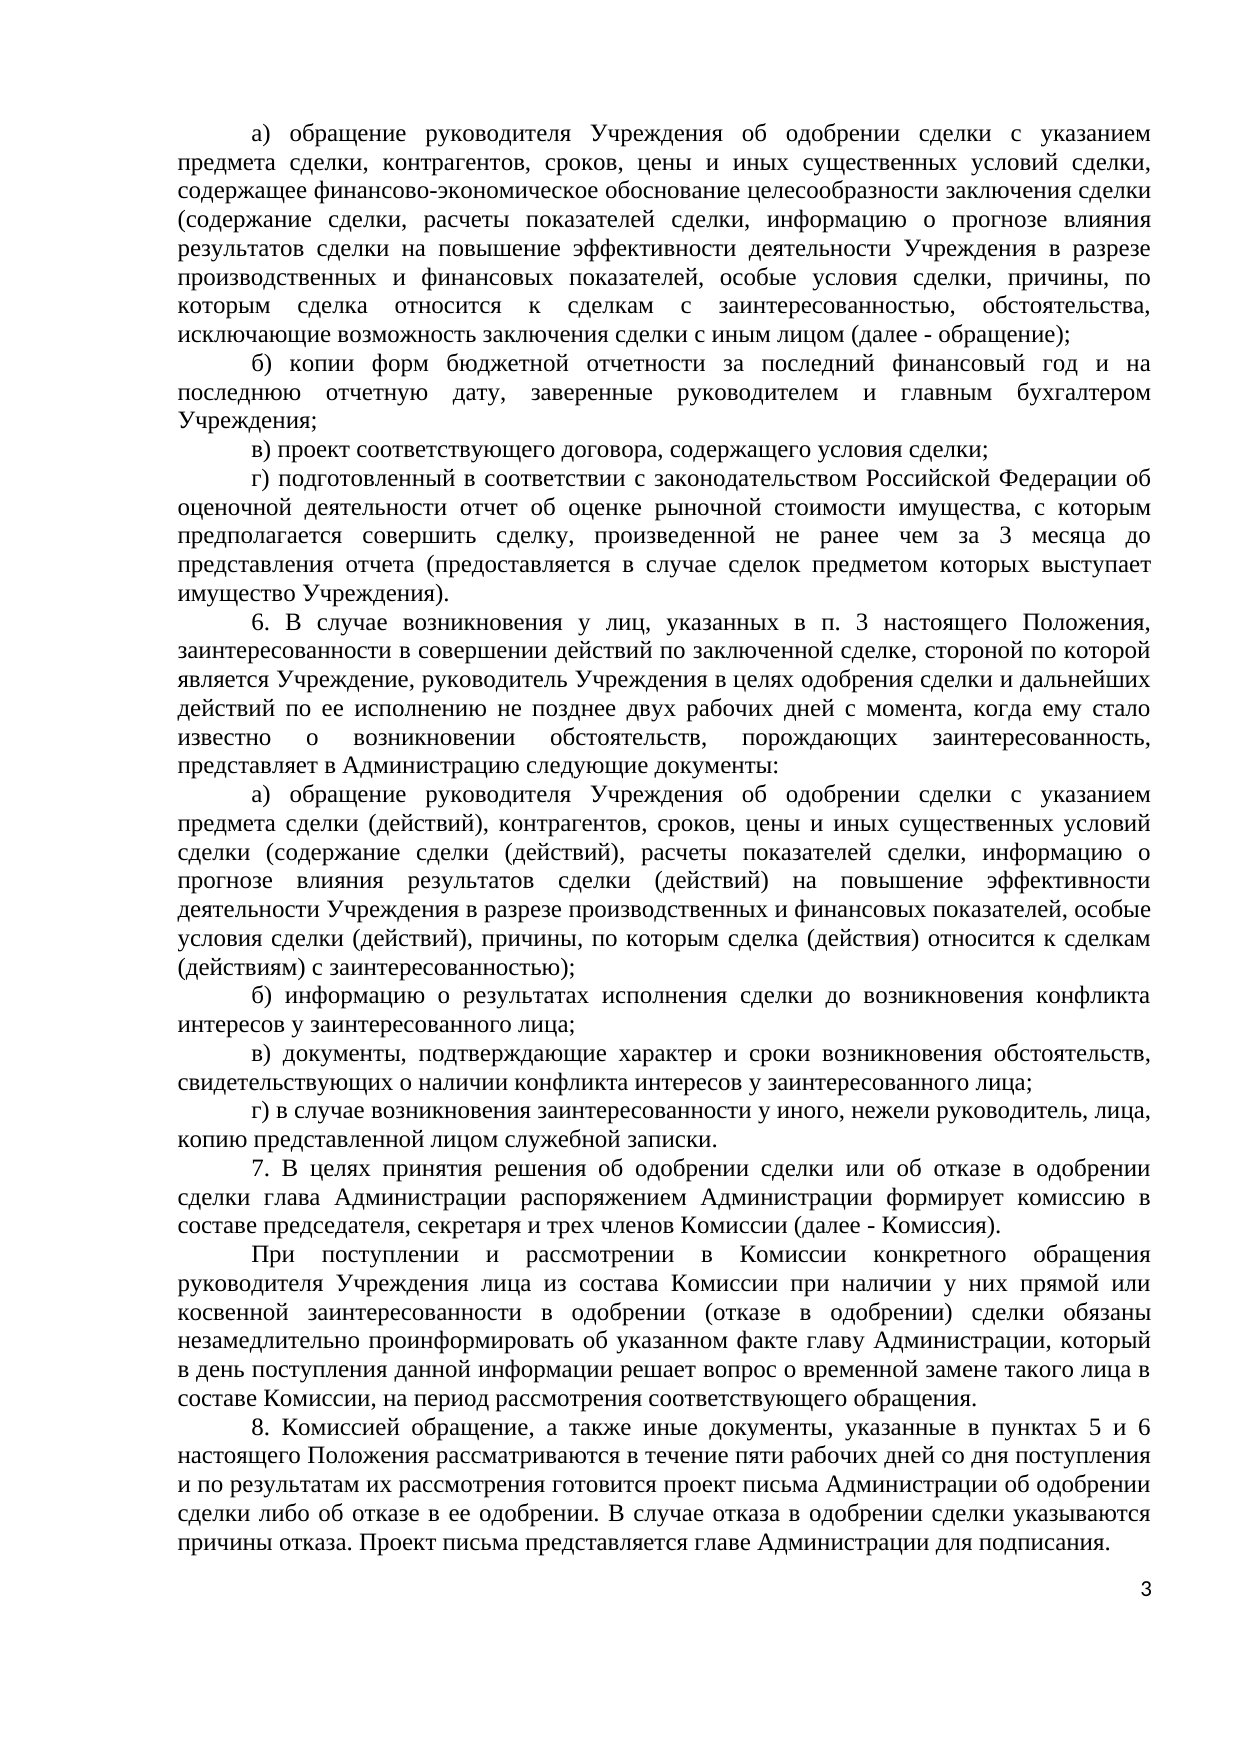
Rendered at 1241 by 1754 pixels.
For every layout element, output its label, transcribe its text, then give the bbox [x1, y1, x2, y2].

text а) обращение руководителя Учреждения об одобрении сделки с указанием предмета сделки, контрагентов, сроков, цены и иных существенных условий сделки, содержащее финансово-экономическое обоснование целесообразности заключения сделки (содержание сделки, расчеты показателей сделки, информацию о прогнозе влияния результатов сделки на повышение эффективности деятельности Учреждения в разрезе производственных и финансовых показателей, особые условия сделки, причины, по которым сделка относится к сделкам с заинтересованностью, обстоятельства, исключающие возможность заключения сделки с иным лицом (далее - обращение); [177, 118, 1152, 348]
text 6. В случае возникновения у лиц, указанных в п. 3 настоящего Положения, заинтересованности в совершении действий по заключенной сделке, стороной по которой является Учреждение, руководитель Учреждения в целях одобрения сделки и дальнейших действий по ее исполнению не позднее двух рабочих дней с момента, когда ему стало известно о возникновении обстоятельств, порождающих заинтересованность, представляет в Администрацию следующие документы: [177, 607, 1152, 779]
text б) копии форм бюджетной отчетности за последний финансовый год и на последнюю отчетную дату, заверенные руководителем и главным бухгалтером Учреждения; [177, 348, 1152, 434]
text При поступлении и рассмотрении в Комиссии конкретного обращения руководителя Учреждения лица из состава Комиссии при наличии у них прямой или косвенной заинтересованности в одобрении (отказе в одобрении) сделки обязаны незамедлительно проинформировать об указанном факте главу Администрации, который в день поступления данной информации решает вопрос о временной замене такого лица в составе Комиссии, на период рассмотрения соответствующего обращения. [177, 1239, 1152, 1412]
text г) в случае возникновения заинтересованности у иного, нежели руководитель, лица, копию представленной лицом служебной записки. [177, 1096, 1152, 1153]
text в) документы, подтверждающие характер и сроки возникновения обстоятельств, свидетельствующих о наличии конфликта интересов у заинтересованного лица; [177, 1038, 1152, 1096]
text 7. В целях принятия решения об одобрении сделки или об отказе в одобрении сделки глава Администрации распоряжением Администрации формирует комиссию в составе председателя, секретаря и трех членов Комиссии (далее - Комиссия). [177, 1153, 1152, 1239]
text а) обращение руководителя Учреждения об одобрении сделки с указанием предмета сделки (действий), контрагентов, сроков, цены и иных существенных условий сделки (содержание сделки (действий), расчеты показателей сделки, информацию о прогнозе влияния результатов сделки (действий) на повышение эффективности деятельности Учреждения в разрезе производственных и финансовых показателей, особые условия сделки (действий), причины, по которым сделка (действия) относится к сделкам (действиям) с заинтересованностью); [177, 779, 1152, 981]
text 8. Комиссией обращение, а также иные документы, указанные в пунктах 5 и 6 настоящего Положения рассматриваются в течение пяти рабочих дней со дня поступления и по результатам их рассмотрения готовится проект письма Администрации об одобрении сделки либо об отказе в ее одобрении. В случае отказа в одобрении сделки указываются причины отказа. Проект письма представляется главе Администрации для подписания. [177, 1412, 1152, 1556]
text г) подготовленный в соответствии с законодательством Российской Федерации об оценочной деятельности отчет об оценке рыночной стоимости имущества, с которым предполагается совершить сделку, произведенной не ранее чем за 3 месяца до представления отчета (предоставляется в случае сделок предметом которых выступает имущество Учреждения). [177, 463, 1152, 607]
text б) информацию о результатах исполнения сделки до возникновения конфликта интересов у заинтересованного лица; [177, 981, 1152, 1038]
text в) проект соответствующего договора, содержащего условия сделки; [177, 434, 1152, 463]
